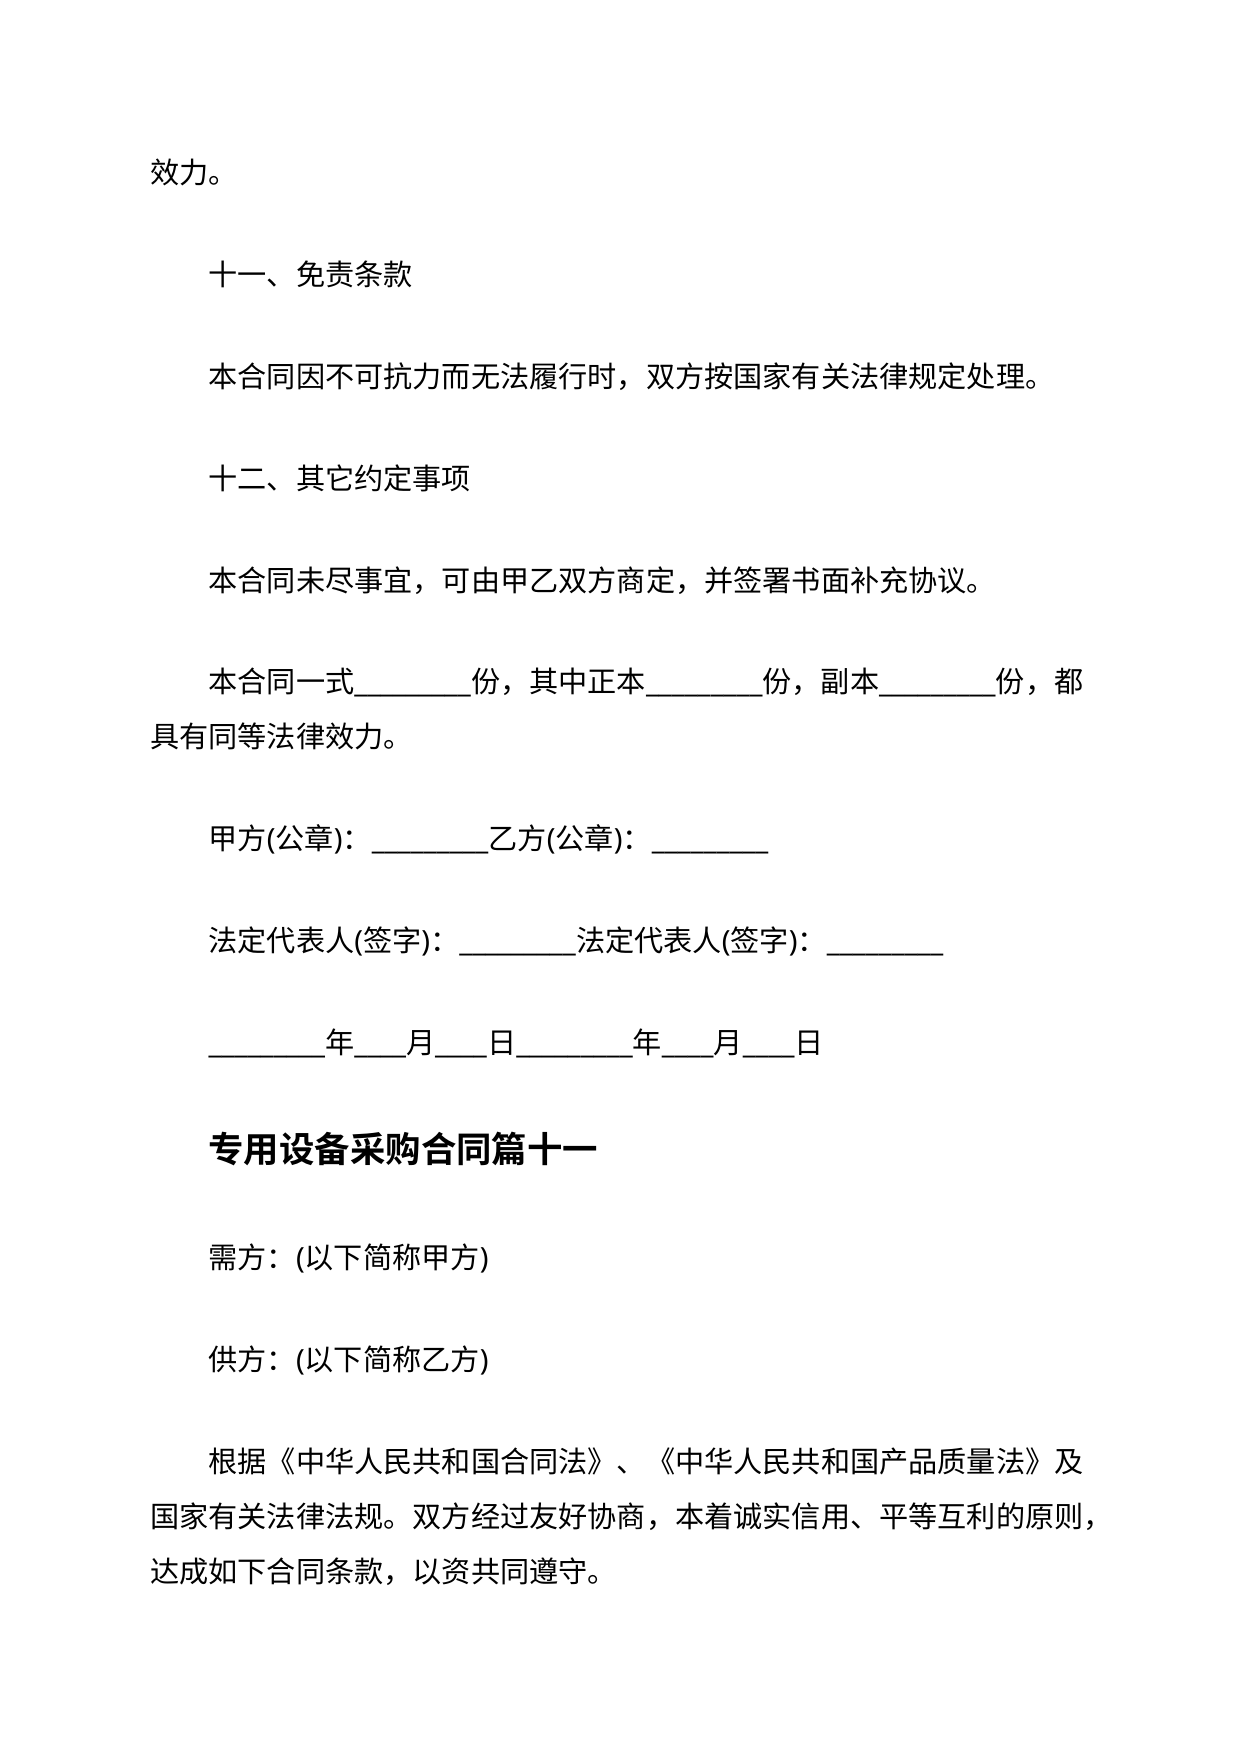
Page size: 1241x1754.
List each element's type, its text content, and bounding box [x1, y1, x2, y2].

text 专用设备采购合同篇十一 [150, 1122, 1090, 1173]
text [150, 150, 1090, 192]
text 本合同因不可抗力而无法履行时，双方按国家有关法律规定处理。 [150, 353, 1090, 396]
text 法定代表人(签字)：_________法定代表人(签字)：_________ [150, 918, 1090, 960]
text 十一、免责条款 [150, 252, 1090, 294]
text 甲方(公章)：_________乙方(公章)：_________ [150, 816, 1090, 858]
text 供方：(以下简称乙方) [150, 1337, 1090, 1379]
text 根据《中华人民共和国合同法》、《中华人民共和国产品质量法》及国家有关法律法规。双方经过友好协商，本着诚实信用、平等互利的原则，达成如下合同条款，以资共同遵守。 [150, 1439, 1090, 1591]
text 本合同未尽事宜，可由甲乙双方商定，并签署书面补充协议。 [150, 557, 1090, 599]
text 十二、其它约定事项 [150, 455, 1090, 498]
text 本合同一式_________份，其中正本_________份，副本_________份，都具有同等法律效力。 [150, 659, 1090, 756]
text _________年____月____日_________年____月____日 [150, 1019, 1090, 1062]
text 需方：(以下简称甲方) [150, 1235, 1090, 1277]
